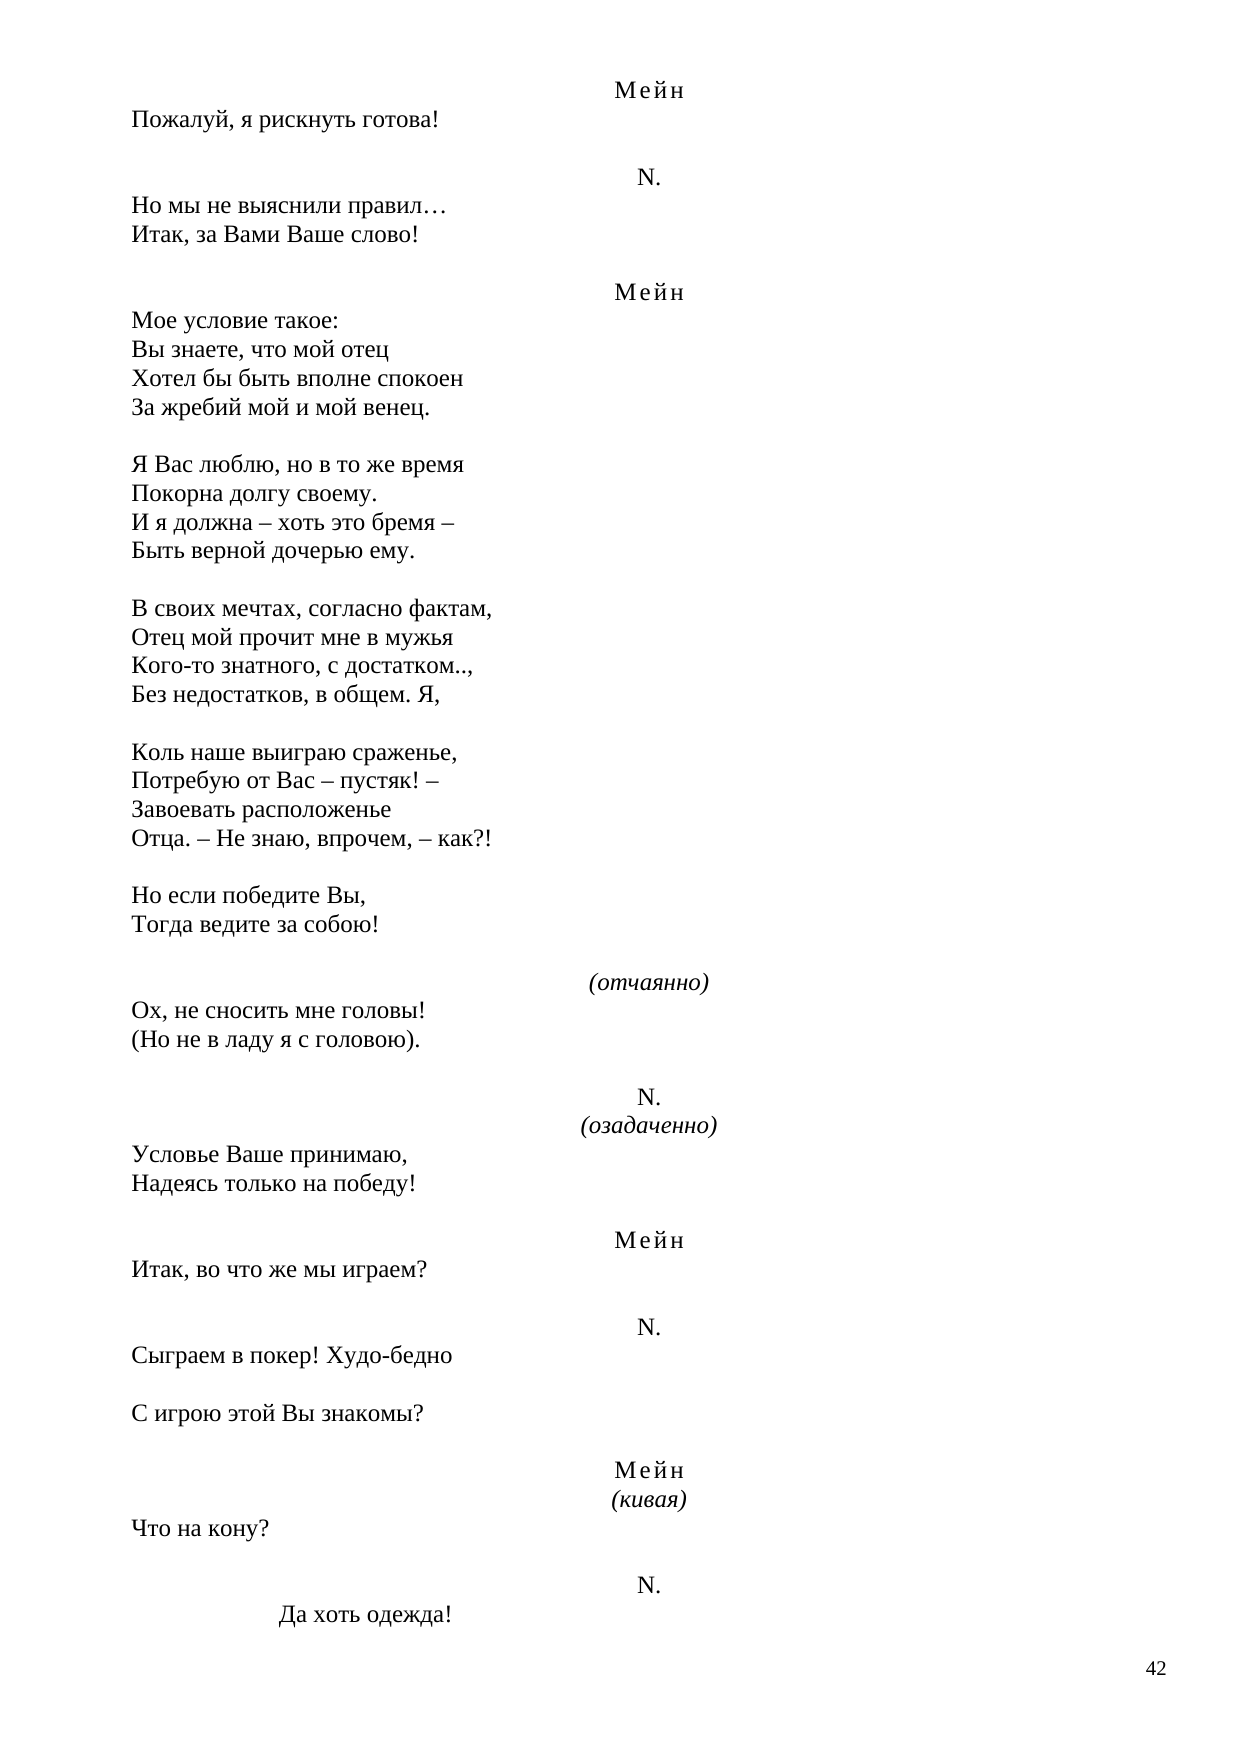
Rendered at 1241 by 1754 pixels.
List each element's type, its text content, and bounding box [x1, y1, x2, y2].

text Тогда ведите за собою! [131, 909, 1166, 938]
text Итак, за Вами Ваше слово! [131, 219, 1166, 248]
text Ох, не сносить мне головы! [131, 996, 1166, 1024]
text Кого-то знатного, с достатком.., [131, 651, 1166, 679]
text Условье Ваше принимаю, [131, 1139, 1166, 1168]
text Но если победите Вы, [131, 881, 1166, 909]
text Хотел бы быть вполне спокоен [131, 363, 1166, 392]
text Без недостатков, в общем. Я, [131, 679, 1166, 708]
text Отец мой прочит мне в мужья [131, 622, 1166, 651]
text В своих мечтах, согласно фактам, [131, 593, 1166, 622]
text Мейн [131, 1226, 1166, 1254]
text И я должна – хоть это бремя – [131, 507, 1166, 536]
text N. [131, 1312, 1166, 1341]
text N. [131, 1571, 1166, 1599]
text Пожалуй, я рискнуть готова! [131, 104, 1166, 133]
text Что на кону? [131, 1513, 1166, 1542]
text N. [131, 1082, 1166, 1111]
text (отчаянно) [131, 967, 1166, 996]
text (Но не в ладу я с головою). [131, 1024, 1166, 1053]
text За жребий мой и мой венец. [131, 392, 1166, 421]
text Надеясь только на победу! [131, 1168, 1166, 1197]
text Быть верной дочерью ему. [131, 536, 1166, 564]
text Коль наше выиграю сраженье, [131, 737, 1166, 766]
text (кивая) [131, 1484, 1166, 1513]
text Итак, во что же мы играем? [131, 1254, 1166, 1283]
subtitle Мейн [131, 1456, 1166, 1484]
text Вы знаете, что мой отец [131, 334, 1166, 363]
text Мейн [131, 277, 1166, 306]
text С игрою этой Вы знакомы? [131, 1398, 1166, 1427]
text Сыграем в покер! Худо-бедно [131, 1341, 1166, 1369]
text Отца. – Не знаю, впрочем, – как?! [131, 823, 1166, 852]
text Но мы не выяснили правил… [131, 191, 1166, 219]
text Да хоть одежда! [131, 1599, 1166, 1628]
text N. [131, 162, 1166, 191]
text Мое условие такое: [131, 306, 1166, 334]
text Покорна долгу своему. [131, 478, 1166, 507]
text Мейн [131, 76, 1166, 104]
text Потребую от Вас – пустяк! – [131, 766, 1166, 794]
text Завоевать расположенье [131, 794, 1166, 823]
text Я Вас люблю, но в то же время [131, 449, 1166, 478]
text (озадаченно) [131, 1111, 1166, 1139]
